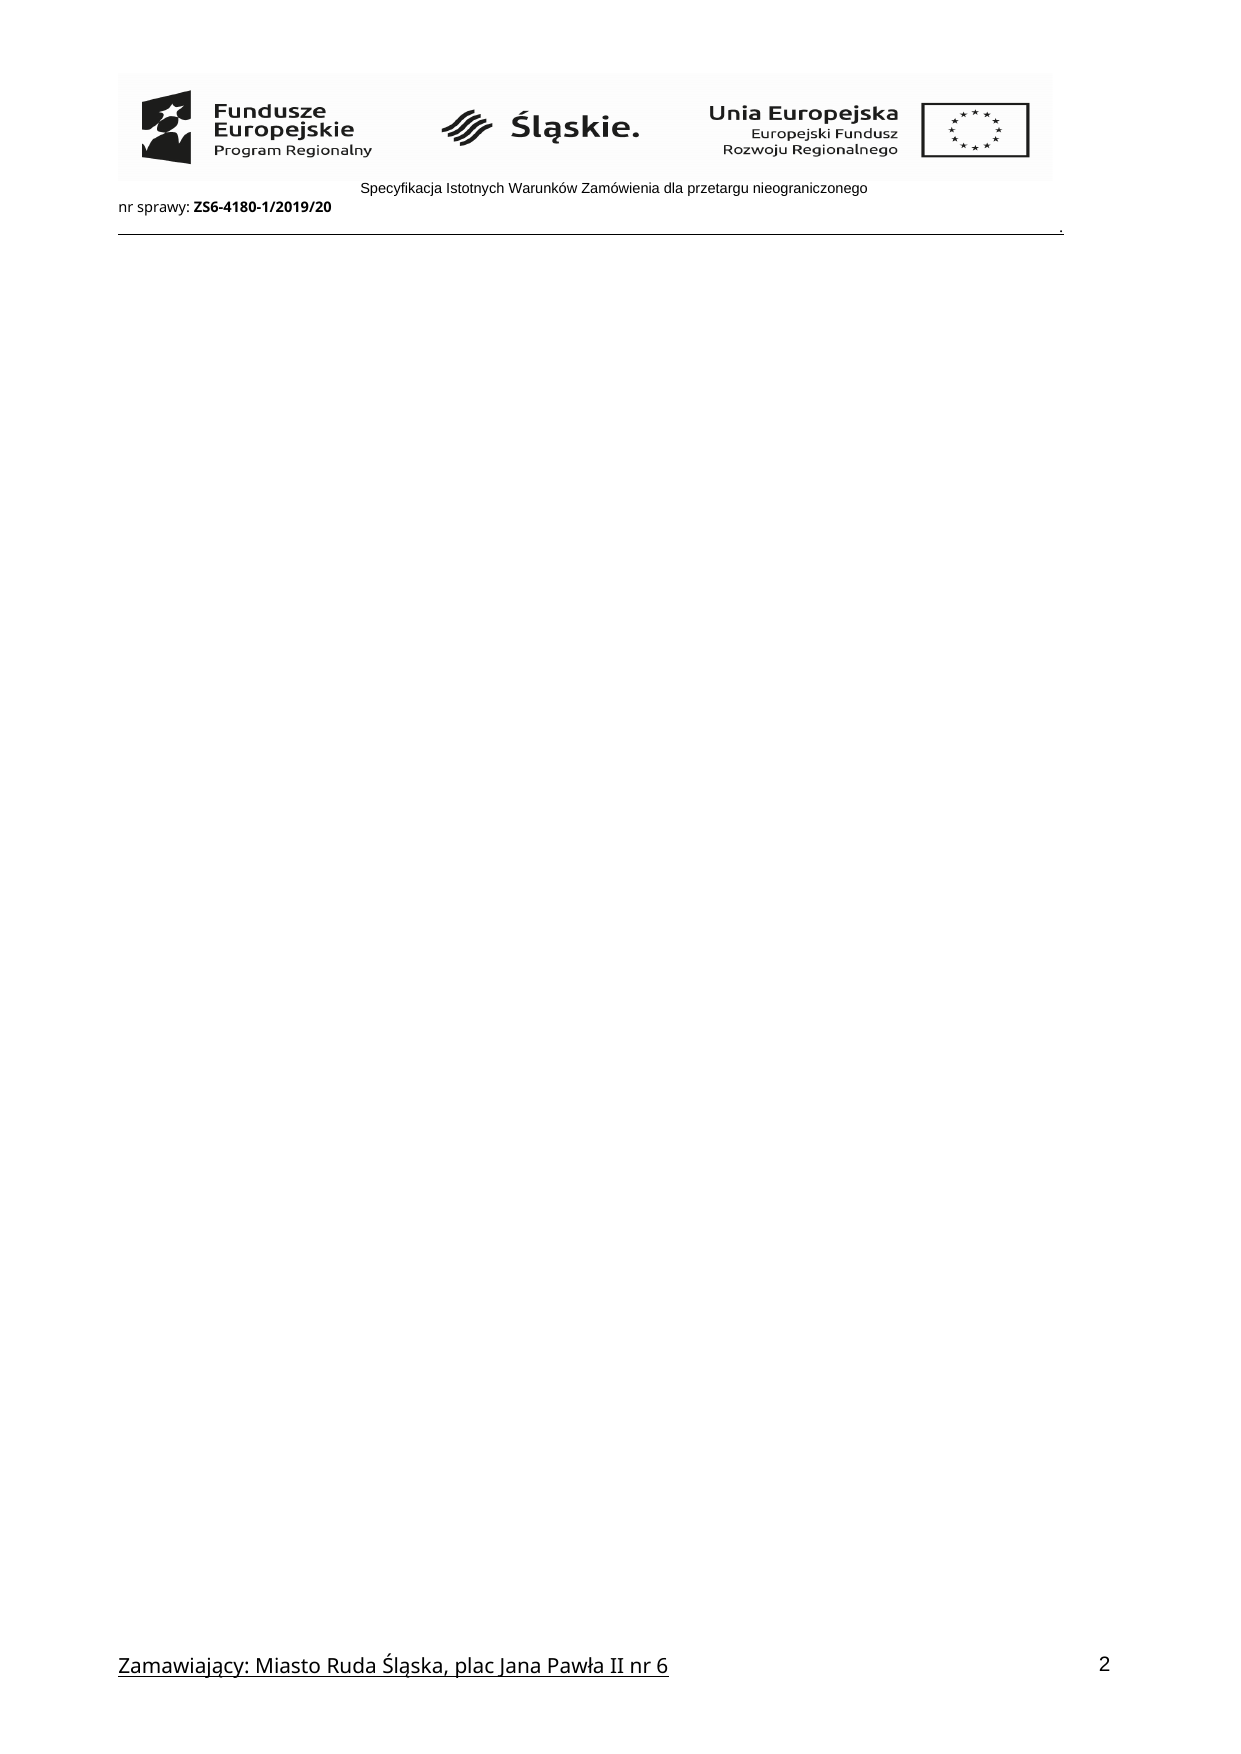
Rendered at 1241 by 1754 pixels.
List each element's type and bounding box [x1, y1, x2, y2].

picture [118, 73, 1053, 181]
